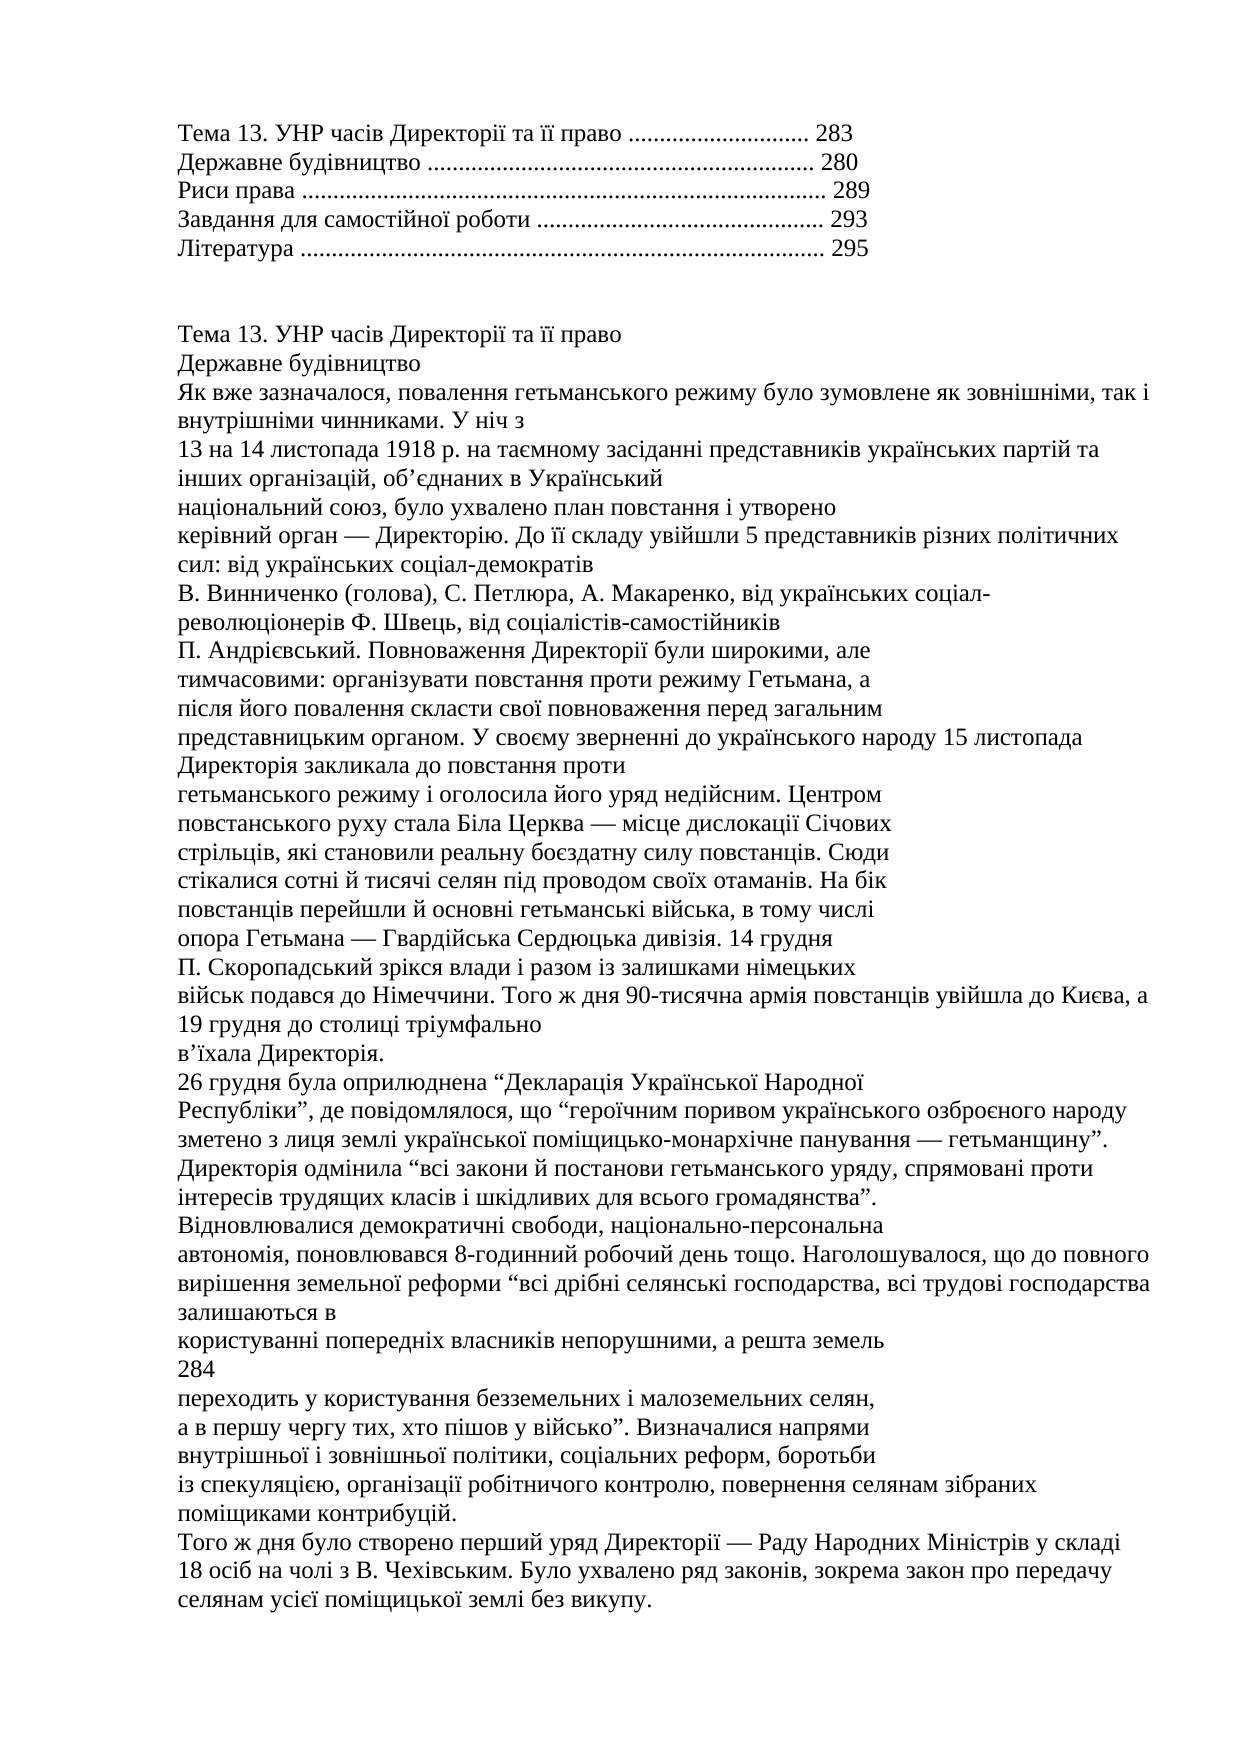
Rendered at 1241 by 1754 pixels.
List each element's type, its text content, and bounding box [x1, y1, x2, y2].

text внутрішньої і зовнішньої політики, соціальних реформ, боротьби [177, 1441, 1152, 1469]
text Тема 13. УНР часів Директорії та її право ............................. 283 [177, 118, 1152, 147]
text із спекуляцією, організації робітничого контролю, повернення селянам зібраних поміщиками контрибуцій. [177, 1469, 1152, 1527]
text Відновлювалися демократичні свободи, національно-персональна [177, 1211, 1152, 1239]
text 26 грудня була оприлюднена “Декларація Української Народної [177, 1067, 1152, 1096]
text інтересів трудящих класів і шкідливих для всього громадянства”. [177, 1182, 1152, 1211]
text стікалися сотні й тисячі селян під проводом своїх отаманів. На бік [177, 866, 1152, 894]
text користуванні попередніх власників непорушними, а решта земель [177, 1326, 1152, 1354]
text переходить у користування безземельних і малоземельних селян, [177, 1383, 1152, 1412]
text представницьким органом. У своєму зверненні до українського народу 15 листопада Директорія закликала до повстання проти [177, 722, 1152, 779]
text в’їхала Директорія. [177, 1038, 1152, 1067]
text Як вже зазначалося, повалення гетьманського режиму було зумовлене як зовнішніми, так і внутрішніми чинниками. У ніч з [177, 377, 1152, 434]
text 284 [177, 1354, 1152, 1383]
text Література .................................................................................... 295 [177, 233, 1152, 262]
text П. Скоропадський зрікся влади і разом із залишками німецьких [177, 952, 1152, 981]
text В. Винниченко (голова), С. Петлюра, А. Макаренко, від українських соціал-революціонерів Ф. Швець, від соціалістів-самостійників [177, 578, 1152, 636]
text Республіки”, де повідомлялося, що “героїчним поривом українського озброєного народу зметено з лиця землі української поміщицько-монархічне панування — гетьманщину”. Директорія одмінила “всі закони й постанови гетьманського уряду, спрямовані проти [177, 1096, 1152, 1182]
text автономія, поновлювався 8-годинний робочий день тощо. Наголошувалося, що до повного вирішення земельної реформи “всі дрібні селянські господарства, всі трудові господарства залишаються в [177, 1239, 1152, 1326]
text тимчасовими: організувати повстання проти режиму Гетьмана, а [177, 664, 1152, 693]
text гетьманського режиму і оголосила його уряд недійсним. Центром [177, 779, 1152, 808]
text а в першу чергу тих, хто пішов у військо”. Визначалися напрями [177, 1412, 1152, 1441]
text опора Гетьмана — Гвардійська Сердюцька дивізія. 14 грудня [177, 923, 1152, 952]
text стрільців, які становили реальну боєздатну силу повстанців. Сюди [177, 837, 1152, 866]
text Тема 13. УНР часів Директорії та її право [177, 319, 1152, 348]
text керівний орган — Директорію. До її складу увійшли 5 представників різних політичних сил: від українських соціал-демократів [177, 521, 1152, 578]
text Завдання для самостійної роботи .............................................. 293 [177, 204, 1152, 233]
text Того ж дня було створено перший уряд Директорії — Раду Народних Міністрів у складі 18 осіб на чолі з В. Чехівським. Було ухвалено ряд законів, зокрема закон про передачу селянам усієї поміщицької землі без викупу. [177, 1527, 1152, 1613]
text Державне будівництво .............................................................. 280 [177, 147, 1152, 176]
text Державне будівництво [177, 348, 1152, 377]
text повстанського руху стала Біла Церква — місце дислокації Січових [177, 808, 1152, 837]
text 13 на 14 листопада 1918 р. на таємному засіданні представників українських партій та інших організацій, об’єднаних в Український [177, 434, 1152, 492]
text П. Андрієвський. Повноваження Директорії були широкими, але [177, 636, 1152, 664]
text повстанців перейшли й основні гетьманські війська, в тому числі [177, 894, 1152, 923]
text національний союз, було ухвалено план повстання і утворено [177, 492, 1152, 521]
text військ подався до Німеччини. Того ж дня 90-тисячна армія повстанців увійшла до Києва, а 19 грудня до столиці тріумфально [177, 981, 1152, 1038]
text після його повалення скласти свої повноваження перед загальним [177, 693, 1152, 722]
text Риси права .................................................................................... 289 [177, 176, 1152, 204]
